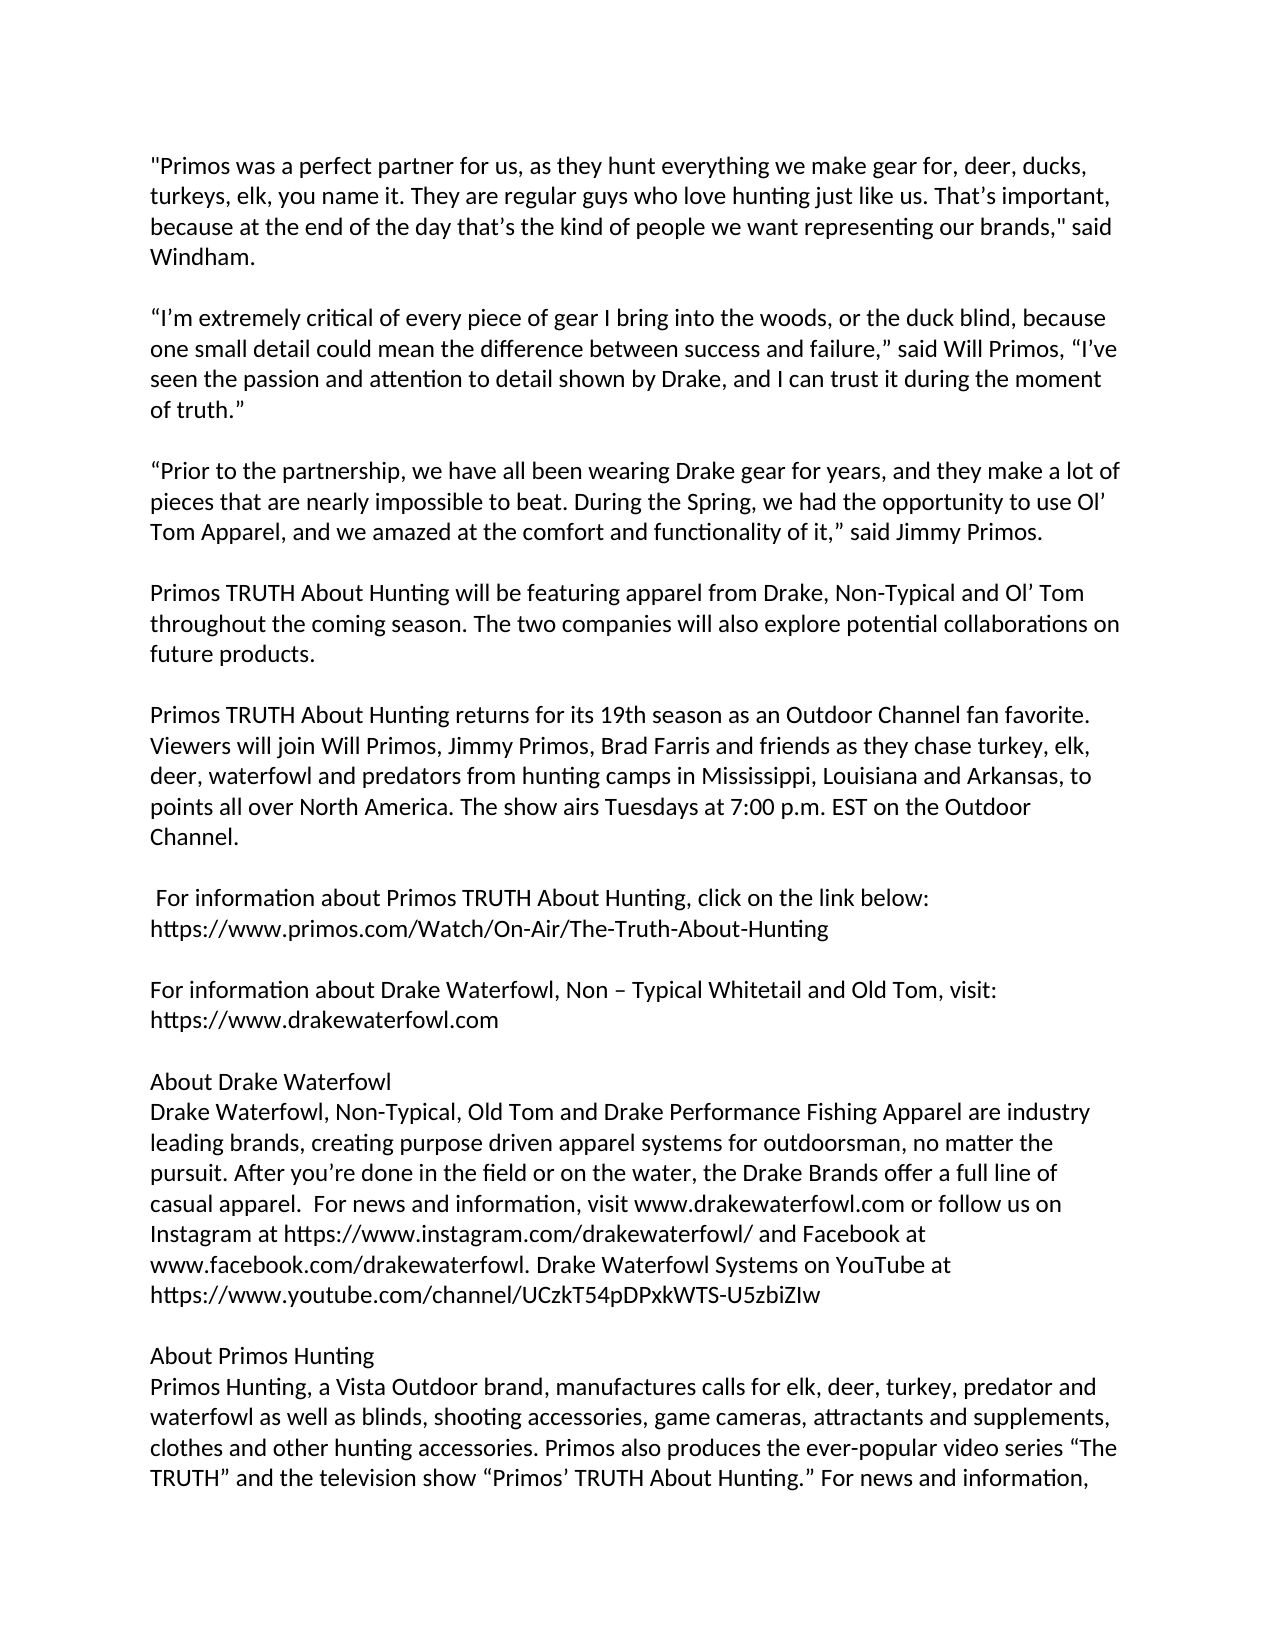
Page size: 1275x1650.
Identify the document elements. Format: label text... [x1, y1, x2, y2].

text About Drake Waterfowl [150, 1066, 1125, 1096]
text “I’m extremely critical of every piece of gear I bring into the woods, or the duck blind, because one small detail could mean the difference between success and failure,” said Will Primos, “I’ve seen the passion and attention to detail shown by Drake, and I can trust it during the moment of truth.” [150, 303, 1125, 425]
text For information about Drake Waterfowl, Non – Typical Whitetail and Old Tom, visit: [150, 974, 1125, 1004]
text About Primos Hunting [150, 1340, 1125, 1371]
text For information about Primos TRUTH About Hunting, click on the link below: https://www.primos.com/Watch/On-Air/The-Truth-About-Hunting [150, 882, 1125, 943]
text Primos TRUTH About Hunting returns for its 19th season as an Outdoor Channel fan favorite. Viewers will join Will Primos, Jimmy Primos, Brad Farris and friends as they chase turkey, elk, deer, waterfowl and predators from hunting camps in Mississippi, Louisiana and Arkansas, to points all over North America. The show airs Tuesdays at 7:00 p.m. EST on the Outdoor Channel. [150, 699, 1125, 852]
text https://www.drakewaterfowl.com [150, 1004, 1125, 1035]
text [150, 1371, 1125, 1493]
text Drake Waterfowl, Non-Typical, Old Tom and Drake Performance Fishing Apparel are industry leading brands, creating purpose driven apparel systems for outdoorsman, no matter the pursuit. After you’re done in the field or on the water, the Drake Brands offer a full line of casual apparel. For news and information, visit www.drakewaterfowl.com or follow us on Instagram at https://www.instagram.com/drakewaterfowl/ and Facebook at www.facebook.com/drakewaterfowl. Drake Waterfowl Systems on YouTube at https://www.youtube.com/channel/UCzkT54pDPxkWTS-U5zbiZIw [150, 1096, 1125, 1310]
text Primos TRUTH About Hunting will be featuring apparel from Drake, Non-Typical and Ol’ Tom throughout the coming season. The two companies will also explore potential collaborations on future products. [150, 577, 1125, 669]
text “Prior to the partnership, we have all been wearing Drake gear for years, and they make a lot of pieces that are nearly impossible to beat. During the Spring, we had the opportunity to use Ol’ Tom Apparel, and we amazed at the comfort and functionality of it,” said Jimmy Primos. [150, 455, 1125, 547]
text "Primos was a perfect partner for us, as they hunt everything we make gear for, deer, ducks, turkeys, elk, you name it. They are regular guys who love hunting just like us. That’s important, because at the end of the day that’s the kind of people we want representing our brands," said Windham. [150, 150, 1125, 272]
